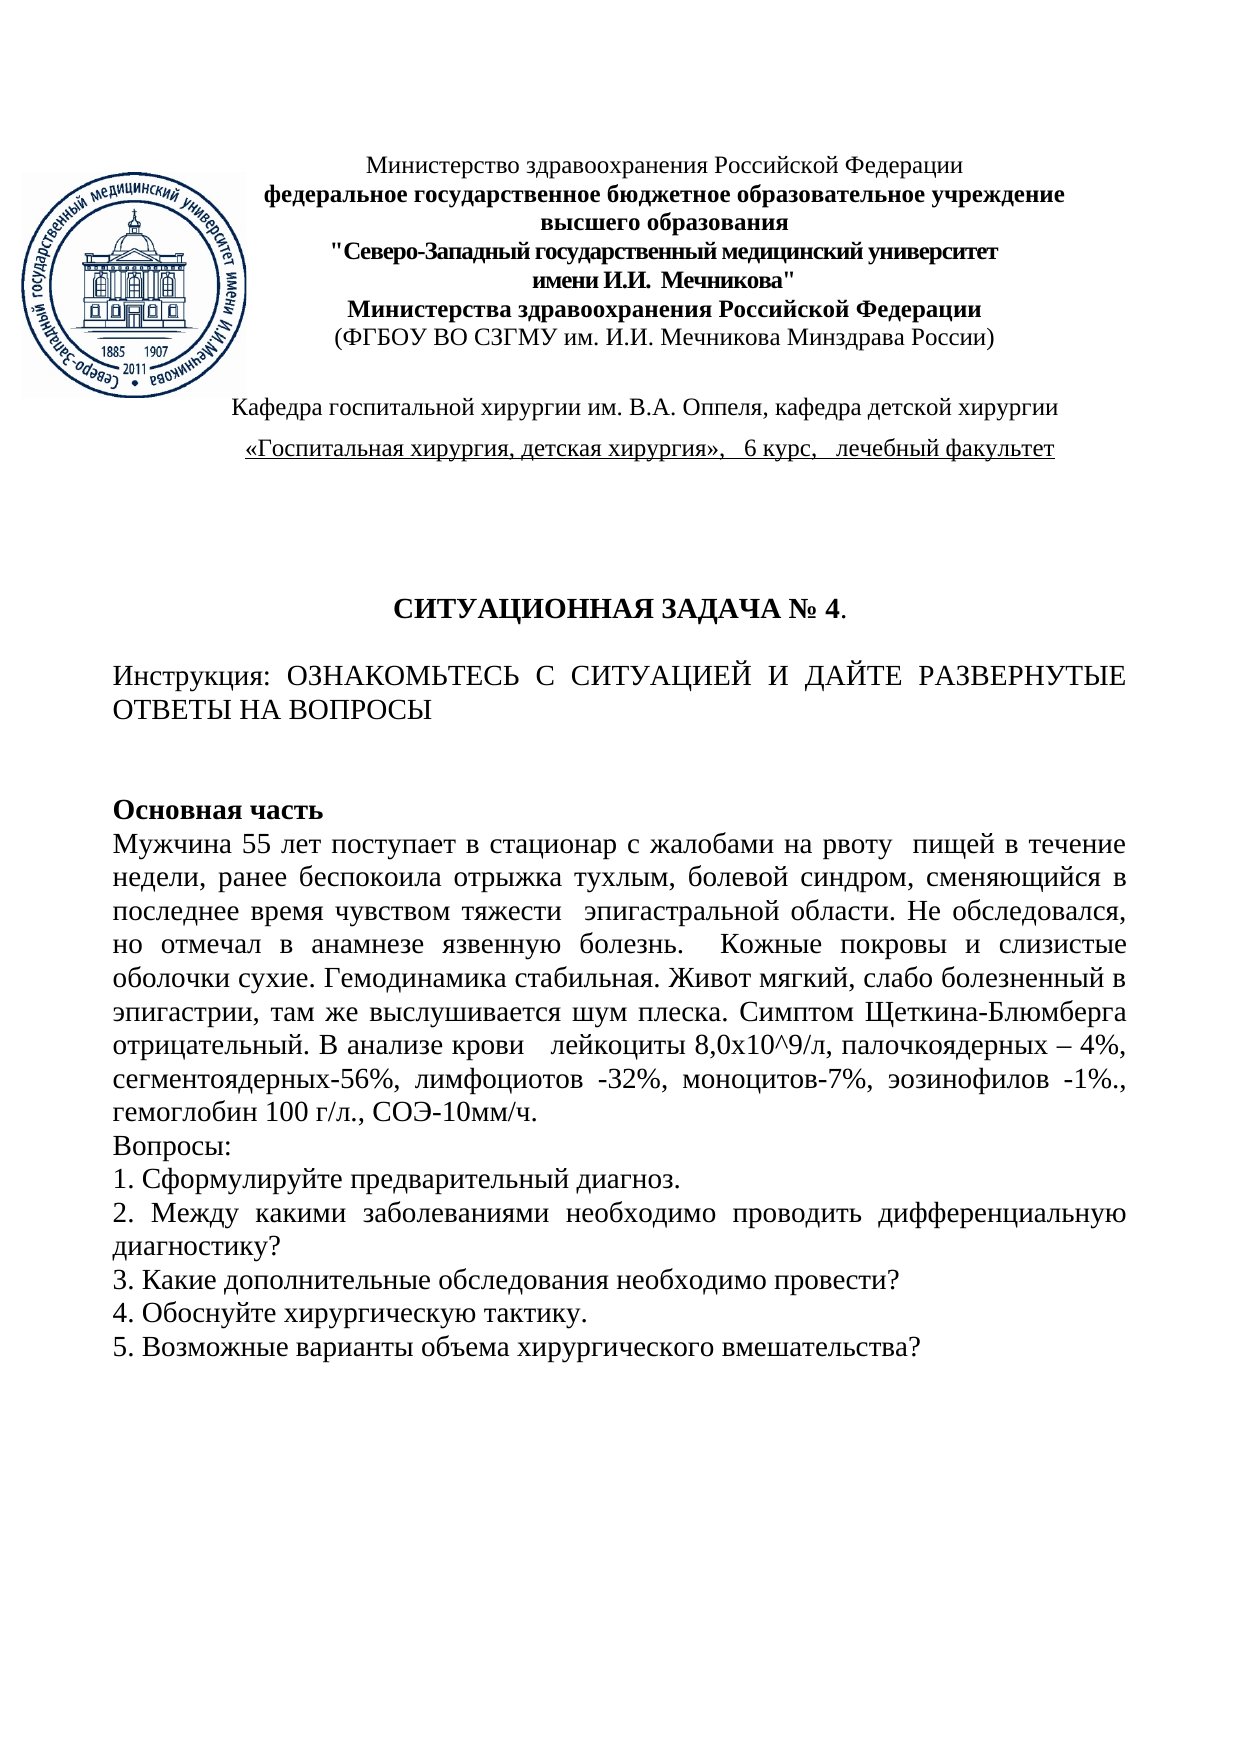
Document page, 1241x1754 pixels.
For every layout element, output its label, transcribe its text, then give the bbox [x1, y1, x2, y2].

text Вопросы: [112, 1128, 1128, 1161]
text 4. Обоснуйте хирургическую тактику. [112, 1296, 1128, 1329]
text Министерства здравоохранения Российской Федерации [112, 294, 1128, 322]
text имени И.И. Мечникова" [112, 265, 1128, 294]
text Кафедра госпитальной хирургии им. В.А. Оппеля, кафедра детской хирургии [112, 392, 1187, 421]
text высшего образования [112, 207, 1128, 236]
text "Северо-Западный государственный медицинский университет [112, 236, 1128, 265]
text 1. Сформулируйте предварительный диагноз. [112, 1161, 1128, 1195]
text Инструкция: ОЗНАКОМЬТЕСЬ С СИТУАЦИЕЙ И ДАЙТЕ РАЗВЕРНУТЫЕ ОТВЕТЫ НА ВОПРОСЫ [112, 658, 1128, 725]
text СИТУАЦИОННАЯ ЗАДАЧА № 4. [112, 591, 1128, 625]
text Министерство здравоохранения Российской Федерации [112, 150, 1128, 179]
text 3. Какие дополнительные обследования необходимо провести? [112, 1262, 1128, 1296]
text 2. Между какими заболеваниями необходимо проводить дифференциальную диагностику? [112, 1195, 1128, 1262]
picture [21, 172, 247, 398]
text «Госпитальная хирургия, детская хирургия», 6 курс, лечебный факультет [112, 433, 1187, 462]
text Основная часть [112, 792, 1128, 826]
text Мужчина 55 лет поступает в стационар с жалобами на рвоту пищей в течение недели, ранее беспокоила отрыжка тухлым, болевой синдром, сменяющийся в последнее время чувством тяжести эпигастральной области. Не обследовался, но отмечал в анамнезе язвенную болезнь. Кожные покровы и слизистые оболочки сухие. Гемодинамика стабильная. Живот мягкий, слабо болезненный в эпигастрии, там же выслушивается шум плеска. Симптом Щеткина-Блюмберга отрицательный. В анализе крови лейкоциты 8,0х10^9/л, палочкоядерных – 4%, сегментоядерных-56%, лимфоциотов -32%, моноцитов-7%, эозинофилов -1%., гемоглобин 100 г/л., СОЭ-10мм/ч. [112, 826, 1128, 1128]
text 5. Возможные варианты объема хирургического вмешательства? [112, 1329, 1128, 1363]
text федеральное государственное бюджетное образовательное учреждение [112, 179, 1128, 207]
text (ФГБОУ ВО СЗГМУ им. И.И. Мечникова Минздрава России) [112, 322, 1128, 351]
